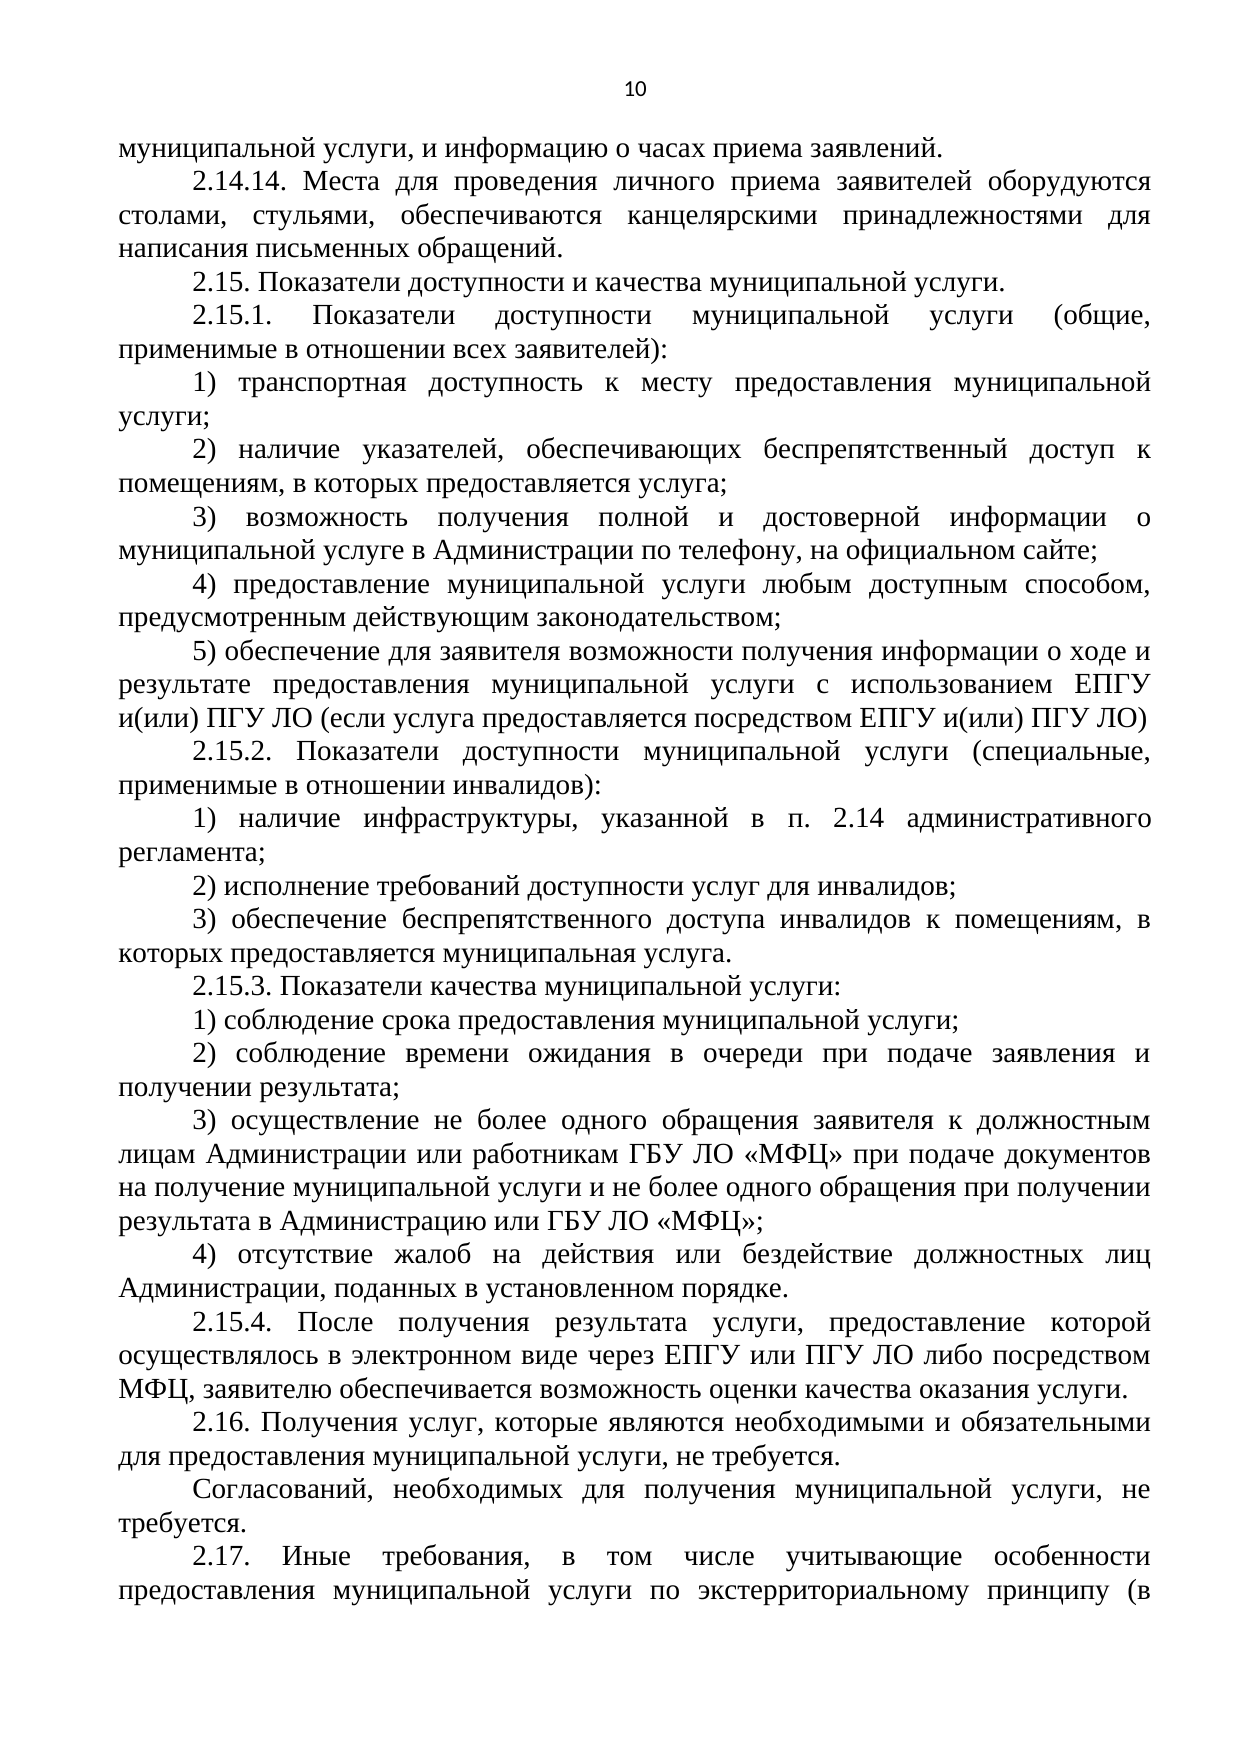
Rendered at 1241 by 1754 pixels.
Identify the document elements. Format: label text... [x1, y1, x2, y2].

text 2) наличие указателей, обеспечивающих беспрепятственный доступ к помещениям, в которых предоставляется услуга; [118, 432, 1152, 499]
text 2.15. Показатели доступности и качества муниципальной услуги. [118, 264, 1152, 297]
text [118, 1538, 1152, 1606]
text 2.16. Получения услуг, которые являются необходимыми и обязательными для предоставления муниципальной услуги, не требуется. [118, 1404, 1152, 1471]
text 2.15.1. Показатели доступности муниципальной услуги (общие, применимые в отношении всех заявителей): [118, 297, 1152, 364]
text Согласований, необходимых для получения муниципальной услуги, не требуется. [118, 1471, 1152, 1538]
text 1) наличие инфраструктуры, указанной в п. 2.14 административного регламента; [118, 801, 1152, 868]
text 1) транспортная доступность к месту предоставления муниципальной услуги; [118, 364, 1152, 432]
text 4) отсутствие жалоб на действия или бездействие должностных лиц Администрации, поданных в установленном порядке. [118, 1237, 1152, 1304]
text 2) исполнение требований доступности услуг для инвалидов; [118, 868, 1152, 901]
text 2) соблюдение времени ожидания в очереди при подаче заявления и получении результата; [118, 1035, 1152, 1102]
text 3) возможность получения полной и достоверной информации о муниципальной услуге в Администрации по телефону, на официальном сайте; [118, 499, 1152, 566]
text 2.15.4. После получения результата услуги, предоставление которой осуществлялось в электронном виде через ЕПГУ или ПГУ ЛО либо посредством МФЦ, заявителю обеспечивается возможность оценки качества оказания услуги. [118, 1304, 1152, 1404]
text 5) обеспечение для заявителя возможности получения информации о ходе и результате предоставления муниципальной услуги с использованием ЕПГУ и(или) ПГУ ЛО (если услуга предоставляется посредством ЕПГУ и(или) ПГУ ЛО) [118, 633, 1152, 733]
text 2.15.3. Показатели качества муниципальной услуги: [118, 968, 1152, 1002]
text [118, 130, 1152, 163]
text 2.14.14. Места для проведения личного приема заявителей оборудуются столами, стульями, обеспечиваются канцелярскими принадлежностями для написания письменных обращений. [118, 163, 1152, 264]
text 1) соблюдение срока предоставления муниципальной услуги; [118, 1002, 1152, 1035]
text 3) осуществление не более одного обращения заявителя к должностным лицам Администрации или работникам ГБУ ЛО «МФЦ» при подаче документов на получение муниципальной услуги и не более одного обращения при получении результата в Администрацию или ГБУ ЛО «МФЦ»; [118, 1102, 1152, 1237]
text 4) предоставление муниципальной услуги любым доступным способом, предусмотренным действующим законодательством; [118, 566, 1152, 633]
text 2.15.2. Показатели доступности муниципальной услуги (специальные, применимые в отношении инвалидов): [118, 733, 1152, 801]
text 3) обеспечение беспрепятственного доступа инвалидов к помещениям, в которых предоставляется муниципальная услуга. [118, 901, 1152, 968]
